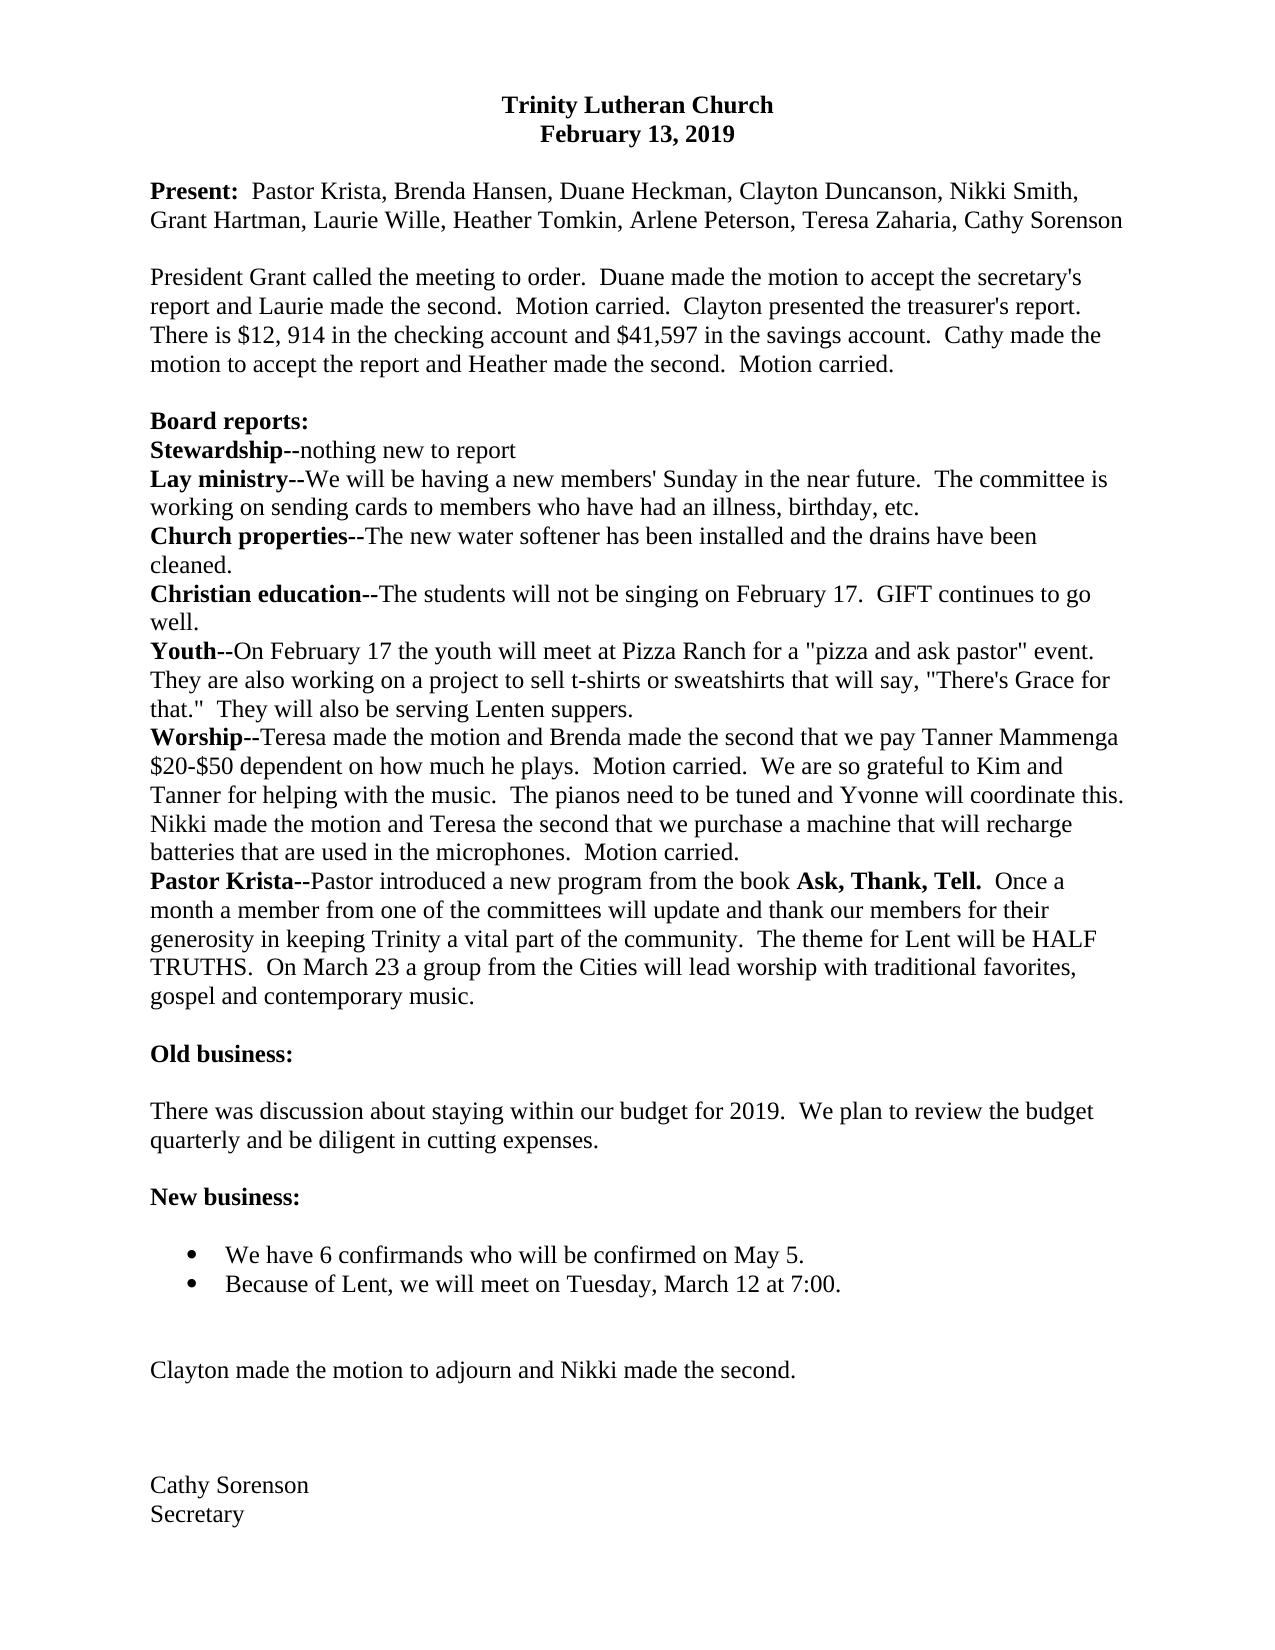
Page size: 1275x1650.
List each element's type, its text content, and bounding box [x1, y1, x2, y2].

text Church properties--The new water softener has been installed and the drains have been cleaned. [150, 521, 1125, 579]
text Old business: [150, 1039, 1125, 1067]
text Worship--Teresa made the motion and Brenda made the second that we pay Tanner Mammenga $20-$50 dependent on how much he plays. Motion carried. We are so grateful to Kim and Tanner for helping with the music. The pianos need to be tuned and Yvonne will coordinate this. [150, 722, 1125, 809]
text Board reports: [150, 406, 1125, 435]
text Secretary [150, 1499, 1125, 1527]
text Clayton made the motion to adjourn and Nikki made the second. [150, 1355, 1125, 1384]
text Pastor Krista--Pastor introduced a new program from the book Ask, Thank, Tell. Once a month a member from one of the committees will update and thank our members for their generosity in keeping Trinity a vital part of the community. The theme for Lent will be HALF TRUTHS. On March 23 a group from the Cities will lead worship with traditional favorites, gospel and contemporary music. [150, 866, 1125, 1010]
text Cathy Sorenson [150, 1470, 1125, 1499]
text February 13, 2019 [150, 119, 1125, 147]
list Because of Lent, we will meet on Tuesday, March 12 at 7:00. [187, 1269, 1125, 1297]
text Lay ministry--We will be having a new members' Sunday in the near future. The committee is working on sending cards to members who have had an illness, birthday, etc. [150, 464, 1125, 521]
text President Grant called the meeting to order. Duane made the motion to accept the secretary's report and Laurie made the second. Motion carried. Clayton presented the treasurer's report. There is $12, 914 in the checking account and $41,597 in the savings account. Cathy made the motion to accept the report and Heather made the second. Motion carried. [150, 262, 1125, 377]
text Nikki made the motion and Teresa the second that we purchase a machine that will recharge batteries that are used in the microphones. Motion carried. [150, 809, 1125, 866]
text New business: [150, 1182, 1125, 1211]
text Stewardship--nothing new to report [150, 435, 1125, 464]
text Present: Pastor Krista, Brenda Hansen, Duane Heckman, Clayton Duncanson, Nikki Smith, Grant Hartman, Laurie Wille, Heather Tomkin, Arlene Peterson, Teresa Zaharia, Cathy Sorenson [150, 176, 1125, 234]
text Youth--On February 17 the youth will meet at Pizza Ranch for a "pizza and ask pastor" event. They are also working on a project to sell t-shirts or sweatshirts that will say, "There's Grace for that." They will also be serving Lenten suppers. [150, 636, 1125, 722]
text Christian education--The students will not be singing on February 17. GIFT continues to go well. [150, 579, 1125, 636]
list We have 6 confirmands who will be confirmed on May 5. [187, 1240, 1125, 1269]
text There was discussion about staying within our budget for 2019. We plan to review the budget quarterly and be diligent in cutting expenses. [150, 1096, 1125, 1154]
